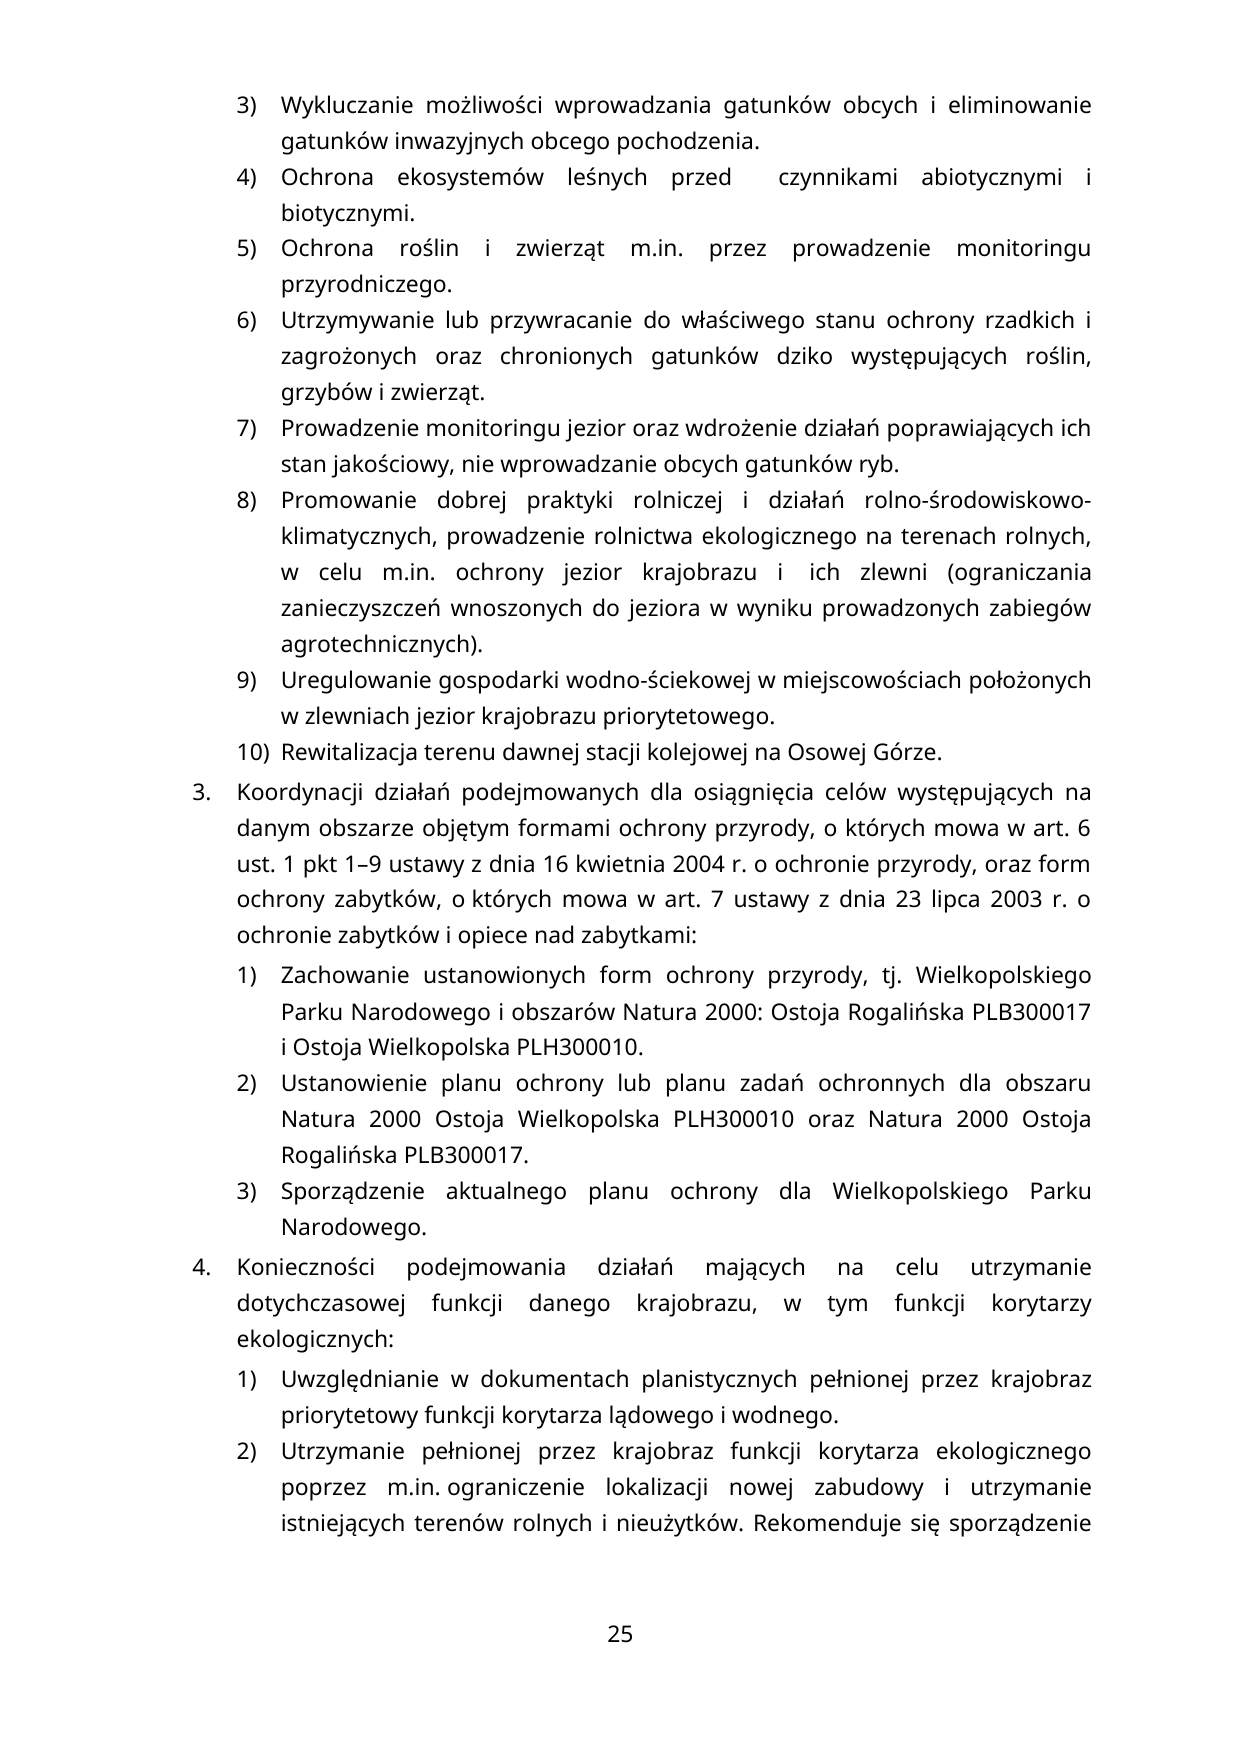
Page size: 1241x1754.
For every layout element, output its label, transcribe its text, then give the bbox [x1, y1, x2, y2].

subtitle Wykluczanie możliwości wprowadzania gatunków obcych i eliminowanie gatunków inwazyjnych obcego pochodzenia. [236, 89, 1092, 156]
subtitle Rewitalizacja terenu dawnej stacji kolejowej na Osowej Górze. [236, 736, 1092, 767]
subtitle Ustanowienie planu ochrony lub planu zadań ochronnych dla obszaru Natura 2000 Ostoja Wielkopolska PLH300010 oraz Natura 2000 Ostoja Rogalińska PLB300017. [236, 1067, 1092, 1170]
subtitle Uregulowanie gospodarki wodno-ściekowej w miejscowościach położonych w zlewniach jezior krajobrazu priorytetowego. [236, 664, 1092, 731]
subtitle Uwzględnianie w dokumentach planistycznych pełnionej przez krajobraz priorytetowy funkcji korytarza lądowego i wodnego. [236, 1363, 1092, 1430]
subtitle Koordynacji działań podejmowanych dla osiągnięcia celów występujących na danym obszarze objętym formami ochrony przyrody, o których mowa w art. 6 ust. 1 pkt 1–9 ustawy z dnia 16 kwietnia 2004 r. o ochronie przyrody, oraz form ochrony zabytków, o których mowa w art. 7 ustawy z dnia 23 lipca 2003 r. o ochronie zabytków i opiece nad zabytkami: [192, 776, 1092, 951]
subtitle Prowadzenie monitoringu jezior oraz wdrożenie działań poprawiających ich stan jakościowy, nie wprowadzanie obcych gatunków ryb. [236, 412, 1092, 479]
subtitle Konieczności podejmowania działań mających na celu utrzymanie dotychczasowej funkcji danego krajobrazu, w tym funkcji korytarzy ekologicznych: [192, 1251, 1092, 1354]
subtitle Sporządzenie aktualnego planu ochrony dla Wielkopolskiego Parku Narodowego. [236, 1175, 1092, 1242]
subtitle Promowanie dobrej praktyki rolniczej i działań rolno-środowiskowo-klimatycznych, prowadzenie rolnictwa ekologicznego na terenach rolnych, w celu m.in. ochrony jezior krajobrazu i ich zlewni (ograniczania zanieczyszczeń wnoszonych do jeziora w wyniku prowadzonych zabiegów agrotechnicznych). [236, 484, 1092, 659]
subtitle Ochrona roślin i zwierząt m.in. przez prowadzenie monitoringu przyrodniczego. [236, 232, 1092, 299]
subtitle Ochrona ekosystemów leśnych przed czynnikami abiotycznymi i biotycznymi. [236, 161, 1092, 228]
subtitle Zachowanie ustanowionych form ochrony przyrody, tj. Wielkopolskiego Parku Narodowego i obszarów Natura 2000: Ostoja Rogalińska PLB300017 i Ostoja Wielkopolska PLH300010. [236, 959, 1092, 1063]
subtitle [236, 1435, 1092, 1538]
subtitle Utrzymywanie lub przywracanie do właściwego stanu ochrony rzadkich i zagrożonych oraz chronionych gatunków dziko występujących roślin, grzybów i zwierząt. [236, 304, 1092, 407]
